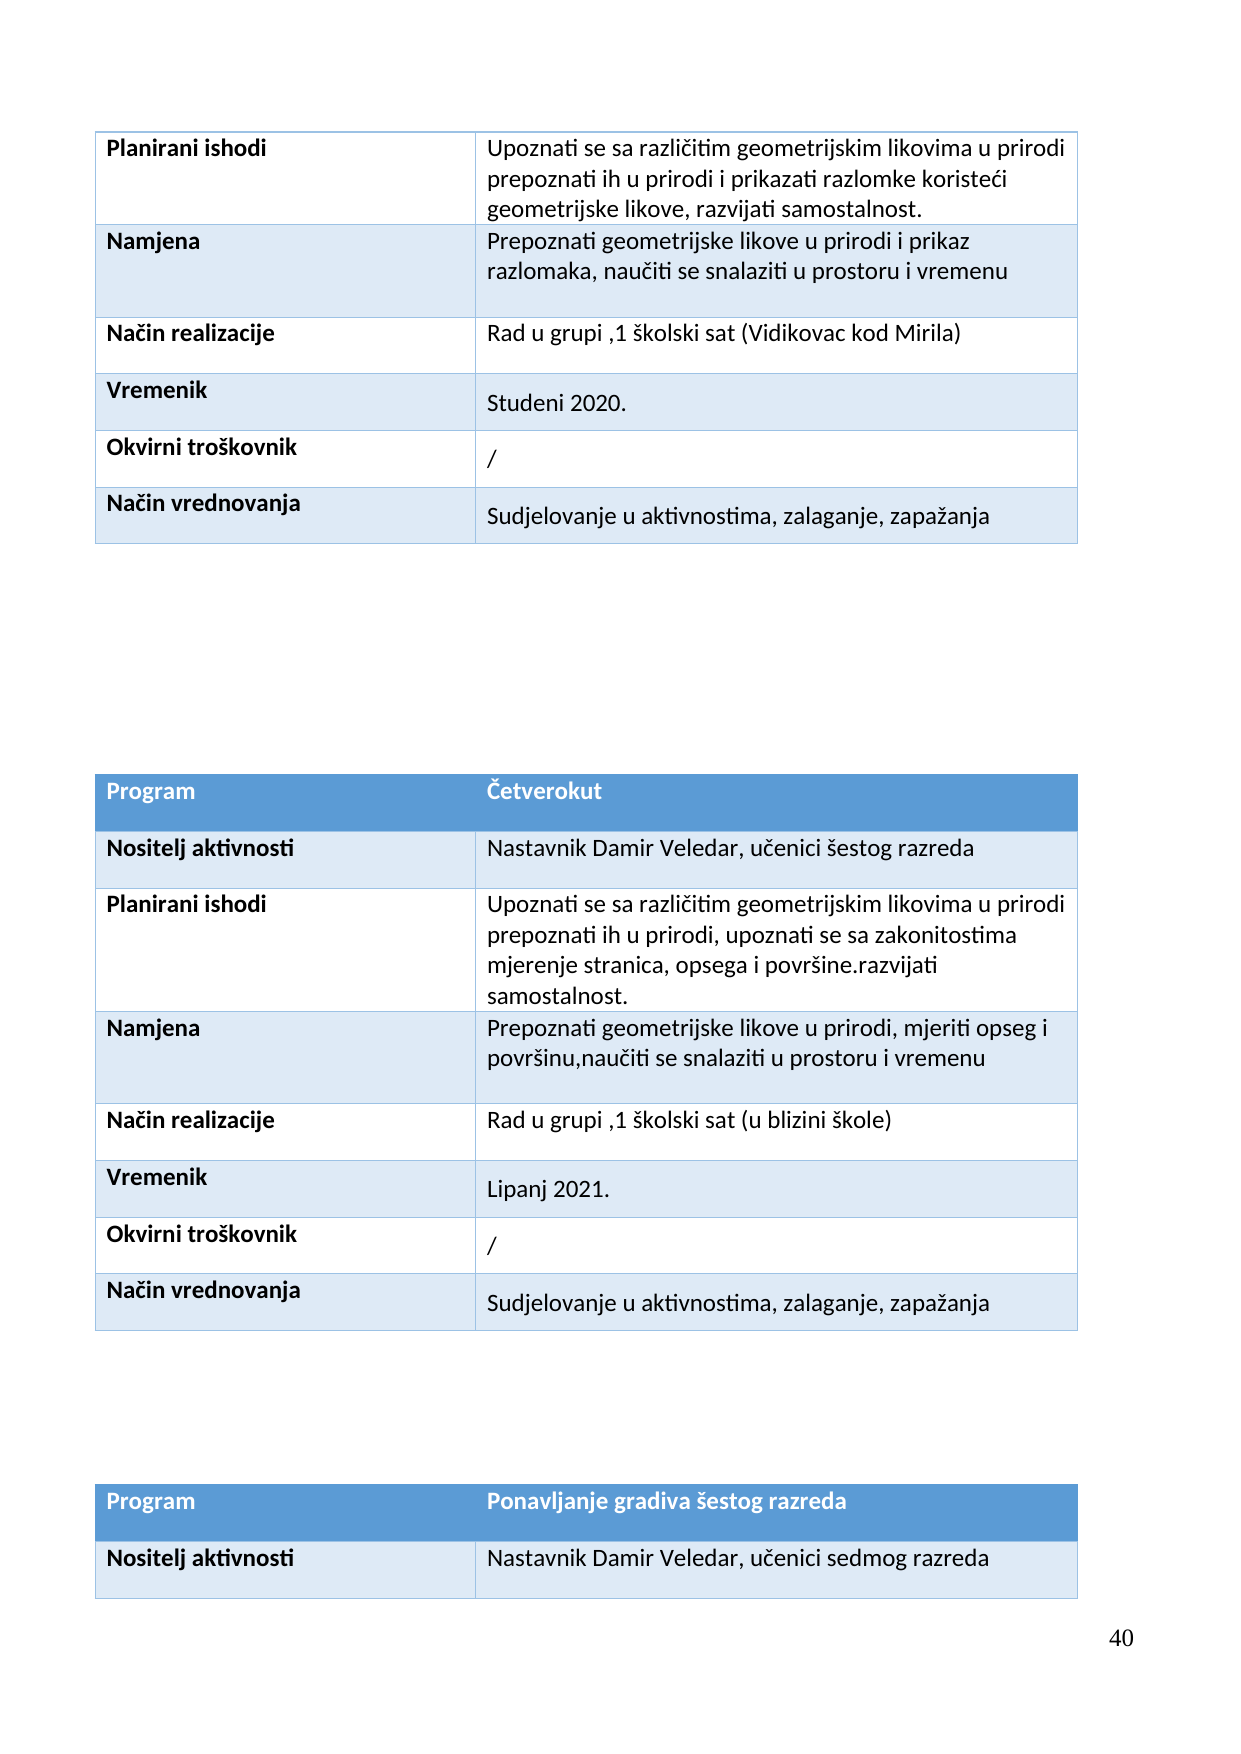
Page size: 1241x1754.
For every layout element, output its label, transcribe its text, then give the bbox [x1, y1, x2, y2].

table_cell Prepoznati geometrijske likove u prirodi, mjeriti opseg i površinu,naučiti se snalaziti u prostoru i vremenu [476, 1012, 1077, 1103]
table_cell Nastavnik Damir Veledar, učenici sedmog razreda [476, 1542, 1077, 1598]
table_cell Vremenik [96, 374, 475, 430]
table_header Četverokut [476, 775, 1077, 831]
table_header Program [96, 775, 475, 831]
table_cell Nositelj aktivnosti [96, 1542, 475, 1598]
table_cell Sudjelovanje u aktivnostima, zalaganje, zapažanja [476, 488, 1077, 543]
table_header Program [96, 1485, 475, 1541]
table_cell Nastavnik Damir Veledar, učenici šestog razreda [476, 832, 1077, 888]
table_cell Način vrednovanja [96, 1274, 475, 1330]
table_cell Planirani ishodi [96, 889, 475, 1011]
table_cell Upoznati se sa različitim geometrijskim likovima u prirodi prepoznati ih u prirodi, upoznati se sa zakonitostima mjerenje stranica, opsega i površine.razvijati samostalnost. [476, 889, 1077, 1011]
table_cell Način realizacije [96, 1104, 475, 1160]
table_cell Studeni 2020. [476, 374, 1077, 430]
table_cell Sudjelovanje u aktivnostima, zalaganje, zapažanja [476, 1274, 1077, 1330]
table_cell Namjena [96, 1012, 475, 1103]
table_cell / [476, 1218, 1077, 1273]
table_cell Lipanj 2021. [476, 1161, 1077, 1217]
table_cell Planirani ishodi [96, 133, 475, 224]
table_cell Okvirni troškovnik [96, 1218, 475, 1273]
table_cell Način realizacije [96, 318, 475, 373]
table_cell / [476, 431, 1077, 487]
table_cell Način vrednovanja [96, 488, 475, 543]
table_cell Namjena [96, 225, 475, 317]
table_cell Okvirni troškovnik [96, 431, 475, 487]
table_header Ponavljanje gradiva šestog razreda [476, 1485, 1077, 1541]
table_cell Vremenik [96, 1161, 475, 1217]
table_cell Prepoznati geometrijske likove u prirodi i prikaz razlomaka, naučiti se snalaziti u prostoru i vremenu [476, 225, 1077, 317]
table_cell Rad u grupi ,1 školski sat (Vidikovac kod Mirila) [476, 318, 1077, 373]
table_cell Nositelj aktivnosti [96, 832, 475, 888]
table_cell Rad u grupi ,1 školski sat (u blizini škole) [476, 1104, 1077, 1160]
table_cell Upoznati se sa različitim geometrijskim likovima u prirodi prepoznati ih u prirodi i prikazati razlomke koristeći geometrijske likove, razvijati samostalnost. [476, 133, 1077, 224]
